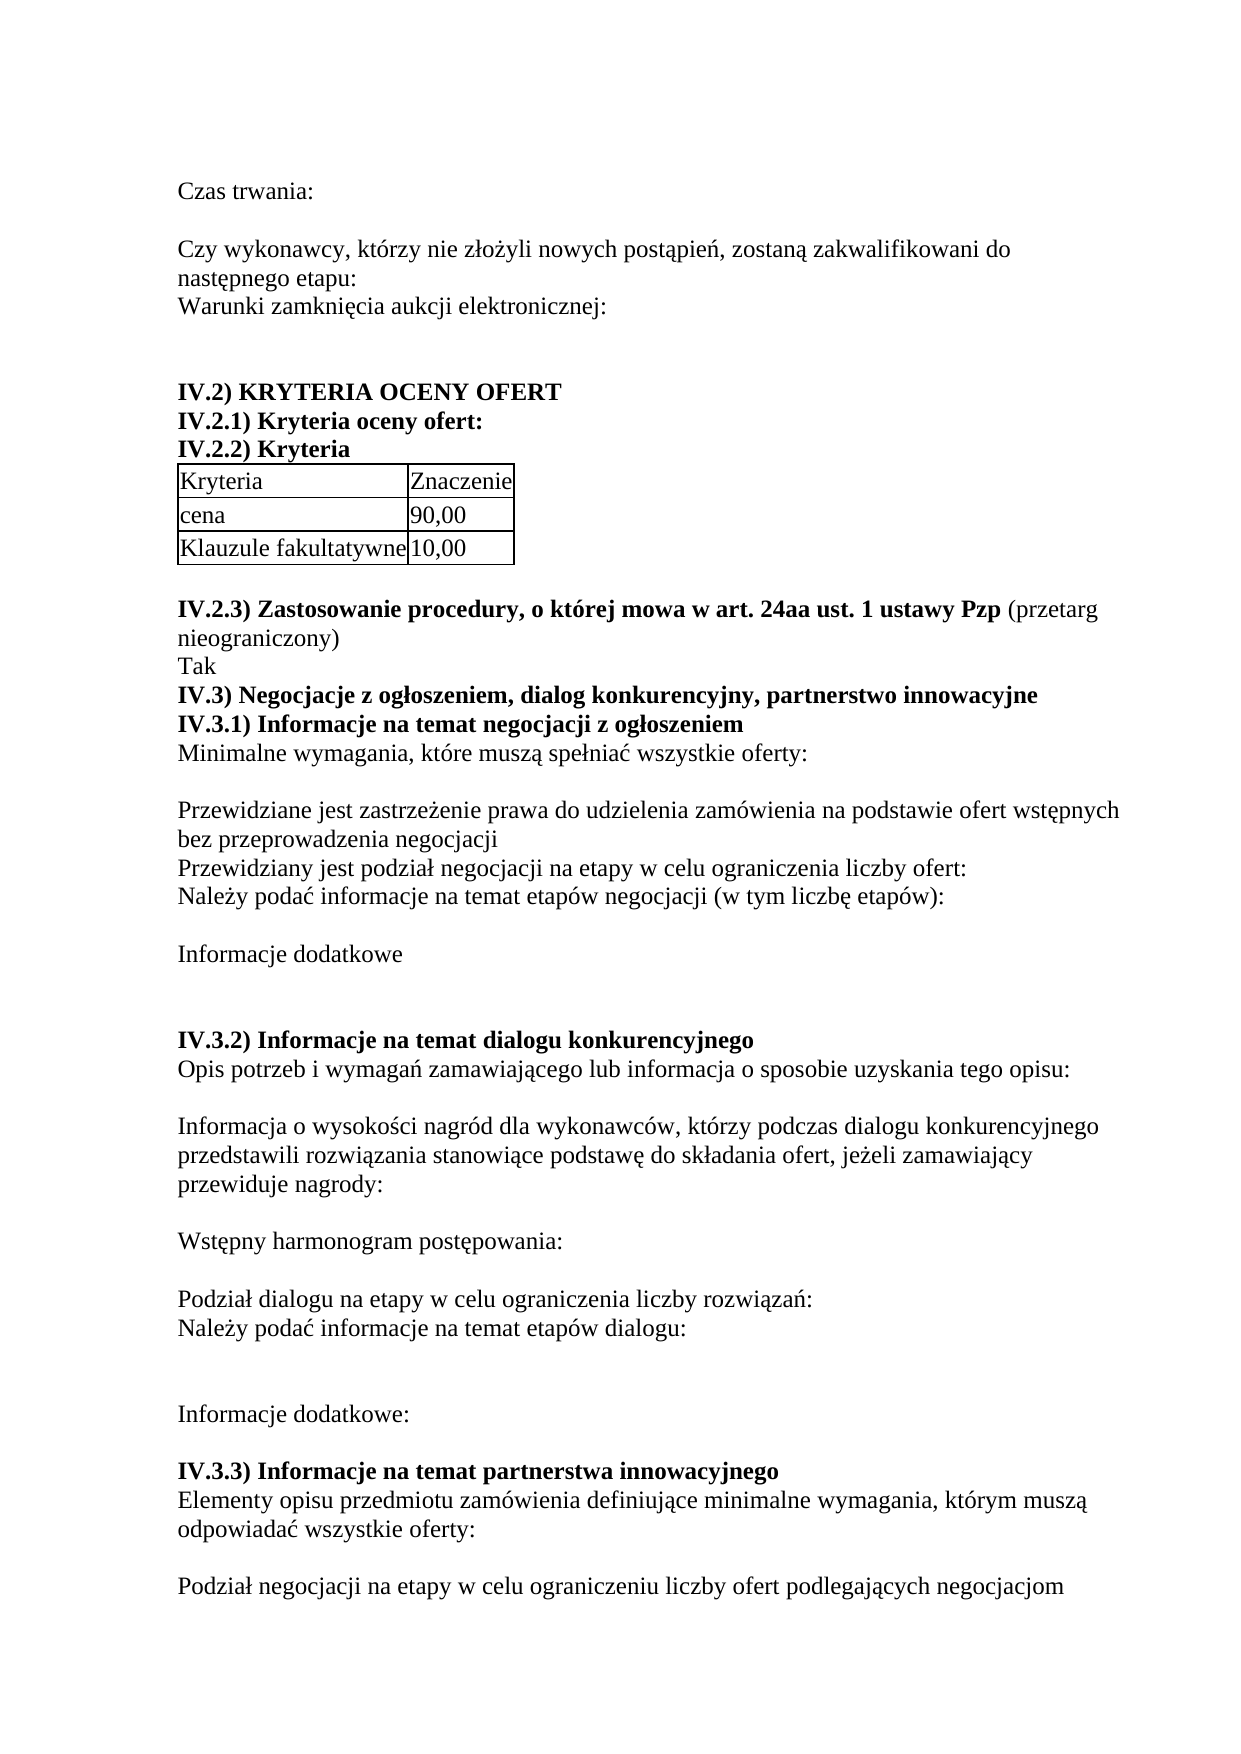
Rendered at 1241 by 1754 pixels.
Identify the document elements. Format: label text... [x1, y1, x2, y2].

text IV.2) KRYTERIA OCENY OFERT IV.2.1) Kryteria oceny ofert: IV.2.2) Kryteria [177, 348, 1122, 463]
table_cell 10,00 [409, 532, 513, 563]
table_cell 90,00 [409, 498, 513, 530]
table_header Kryteria [179, 465, 407, 497]
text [177, 565, 1122, 1600]
table_header Znaczenie [409, 465, 513, 497]
table_cell Klauzule fakultatywne [179, 532, 407, 563]
text Czas trwania: Czy wykonawcy, którzy nie złożyli nowych postąpień, zostaną zakwalifikowani do następnego etapu: Warunki zamknięcia aukcji elektronicznej: [177, 148, 1122, 348]
table_cell cena [179, 498, 407, 530]
